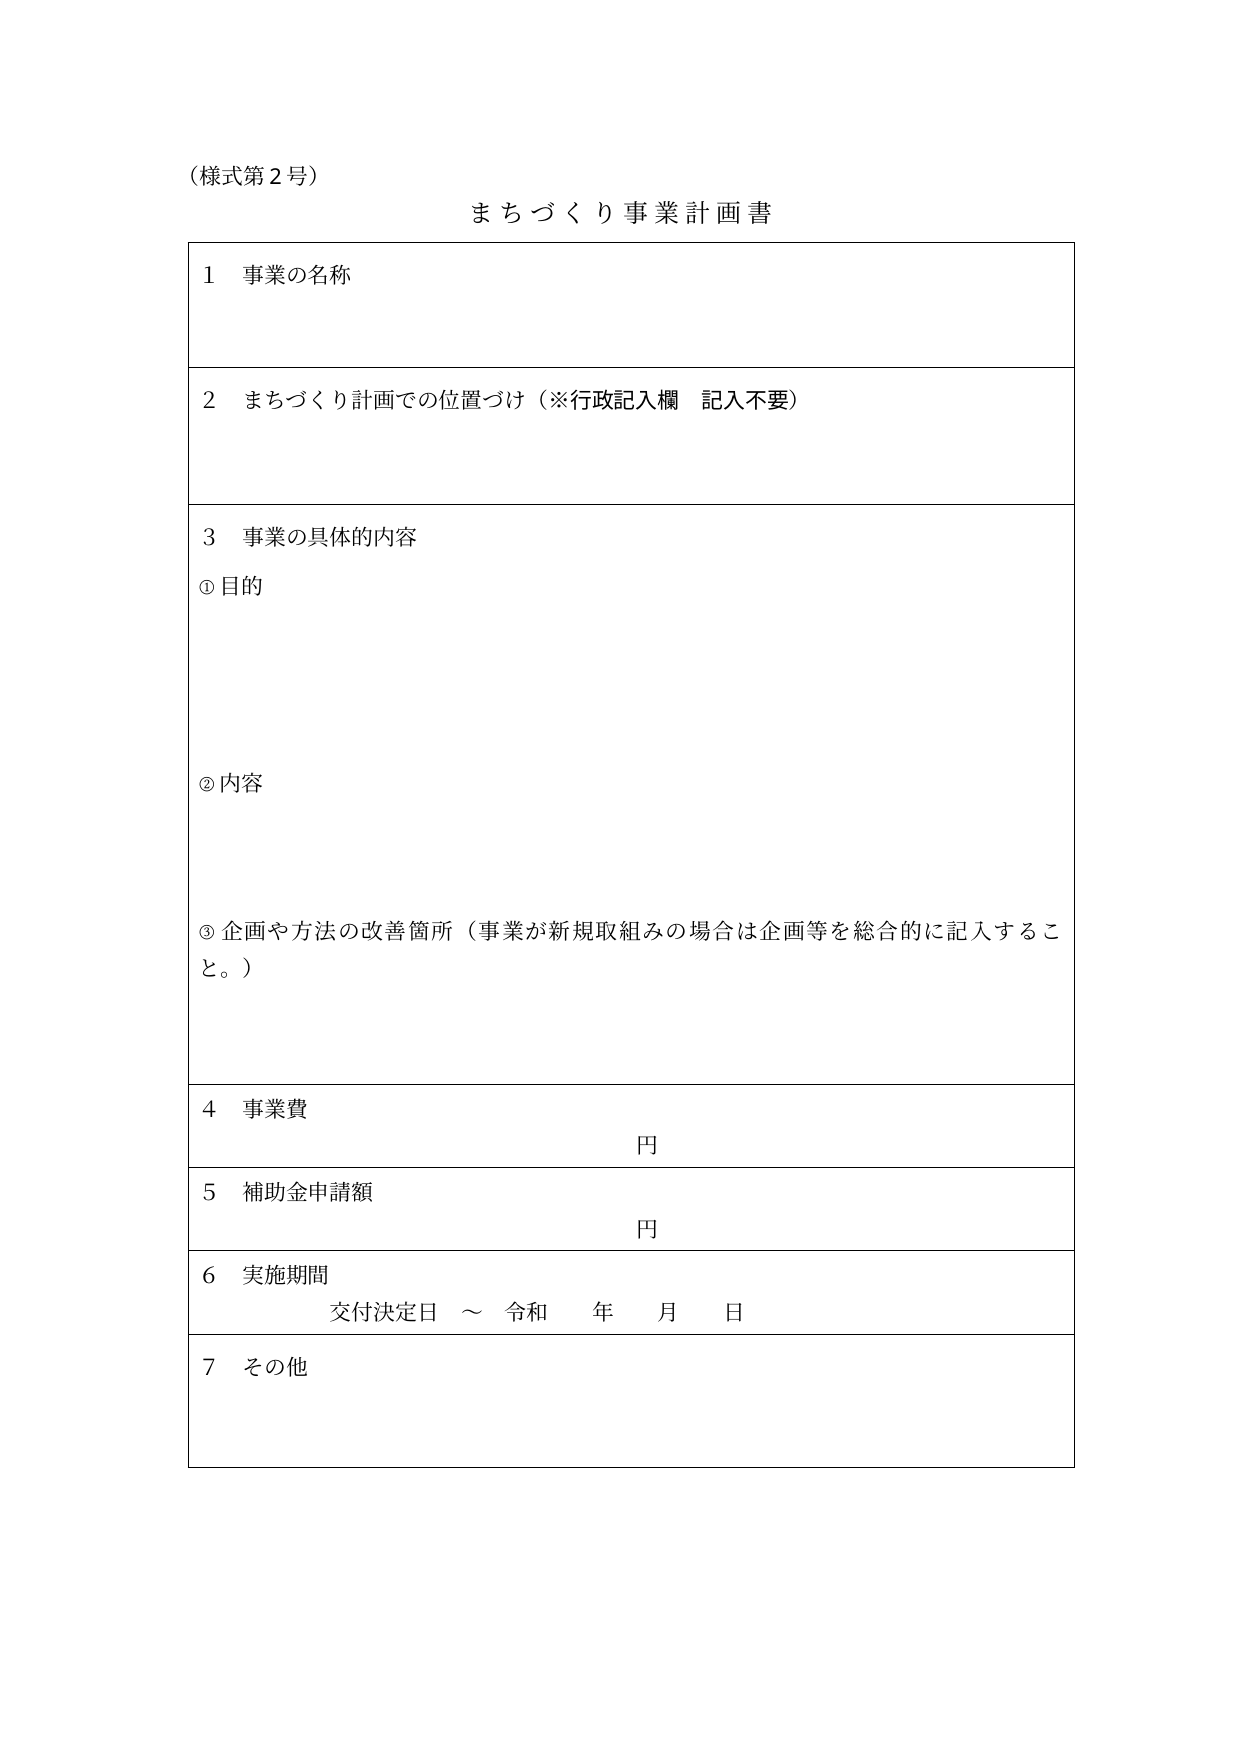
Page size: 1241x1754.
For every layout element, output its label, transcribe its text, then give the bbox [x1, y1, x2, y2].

table_cell ７ その他 [189, 1335, 1074, 1467]
table_cell ３ 事業の具体的内容 ①目的 ②内容 ③企画や方法の改善箇所（事業が新規取組みの場合は企画等を総合的に記入すること。） [189, 505, 1074, 1084]
table_cell ２ まちづくり計画での位置づけ（※行政記入欄 記入不要） [189, 368, 1074, 504]
text まちづくり事業計画書 [177, 193, 1063, 230]
text （様式第2号） [177, 156, 1063, 193]
table_cell ６ 実施期間 交付決定日 ～ 令和 年 月 日 [189, 1251, 1074, 1334]
table_cell ４ 事業費 円 [189, 1085, 1074, 1167]
table_cell ５ 補助金申請額 円 [189, 1168, 1074, 1250]
table_header １ 事業の名称 [189, 243, 1074, 367]
